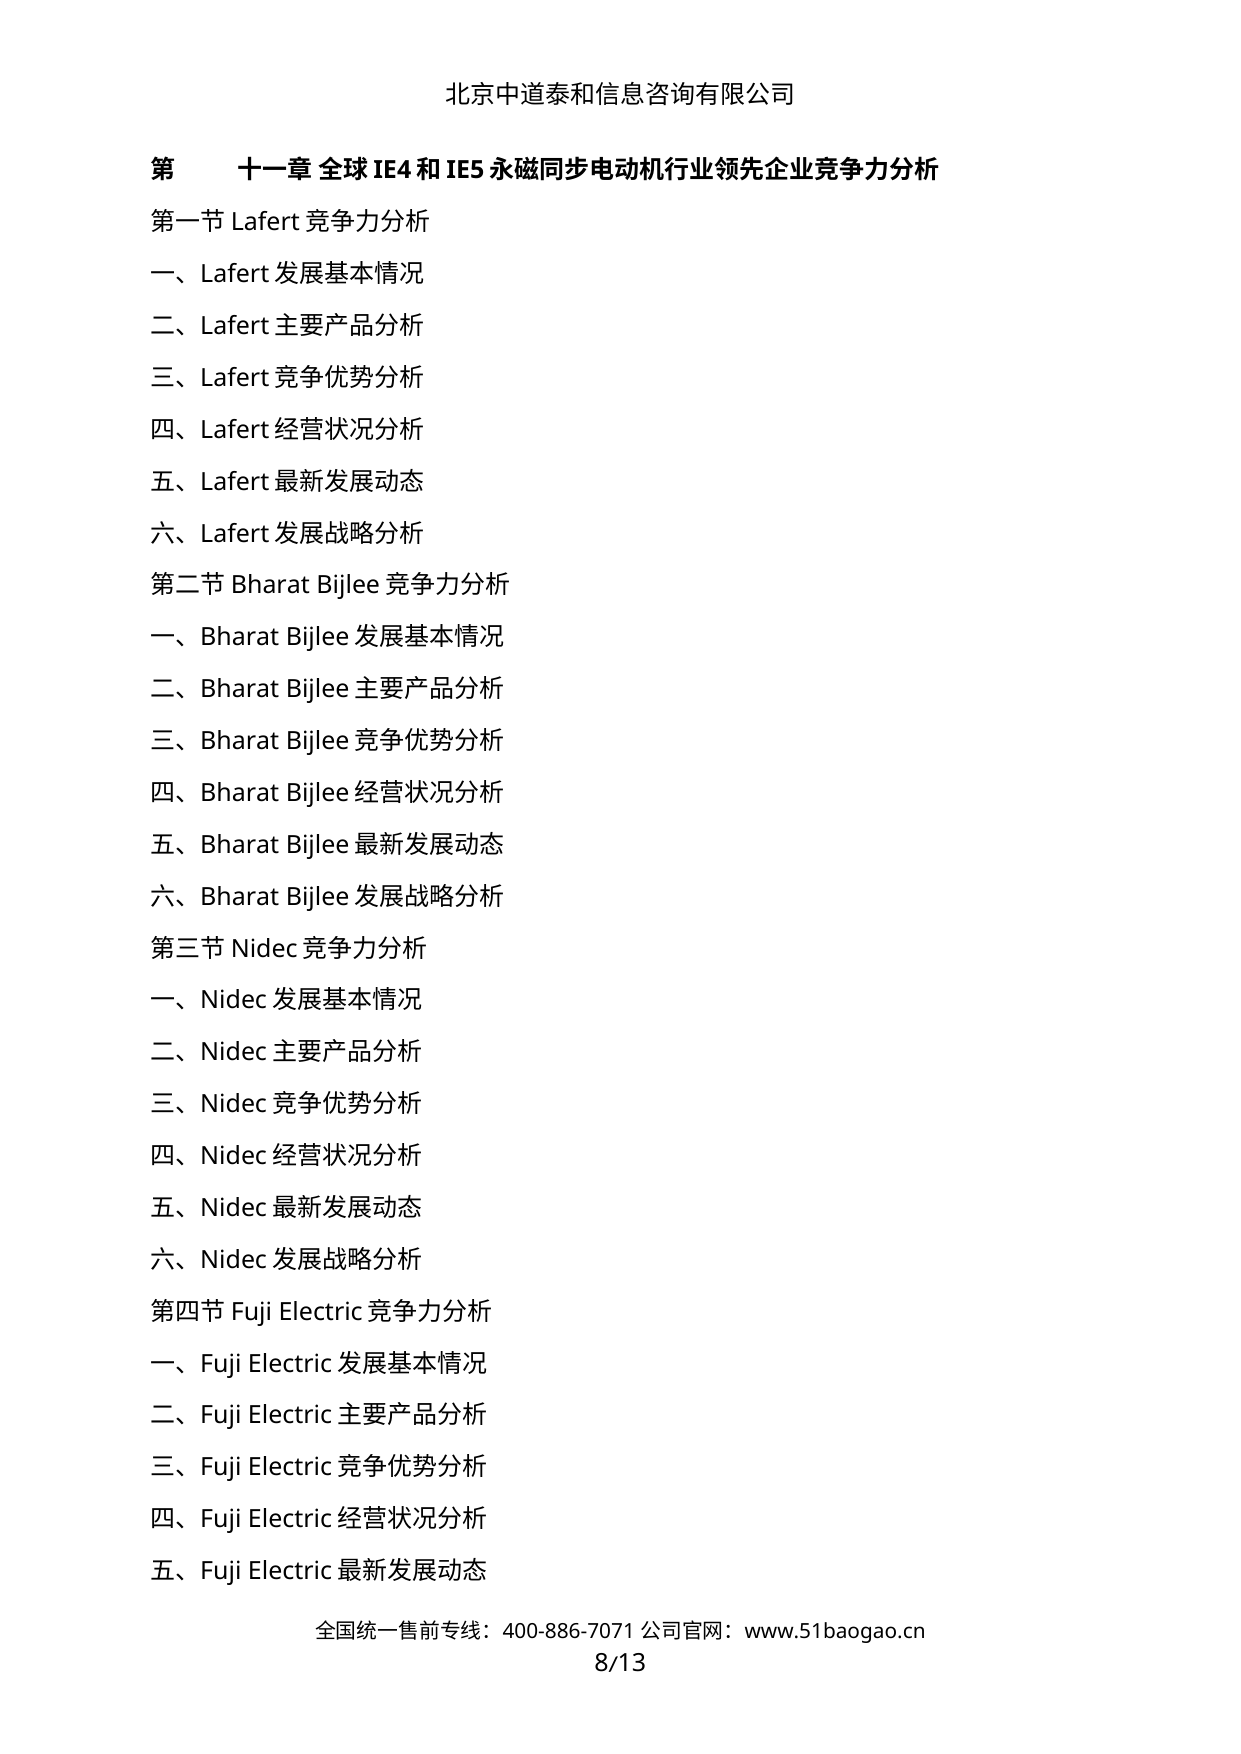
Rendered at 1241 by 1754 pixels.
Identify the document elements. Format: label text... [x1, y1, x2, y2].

text 第四节 Fuji Electric竞争力分析 [150, 1291, 1090, 1327]
text 一、Fuji Electric发展基本情况 [150, 1343, 1090, 1379]
text 第 十一章 全球IE4和IE5永磁同步电动机行业领先企业竞争力分析 [150, 150, 1090, 186]
text 五、Fuji Electric最新发展动态 [150, 1551, 1090, 1587]
text 三、Fuji Electric竞争优势分析 [150, 1447, 1090, 1483]
text 六、Lafert发展战略分析 [150, 513, 1090, 549]
text 五、Lafert最新发展动态 [150, 461, 1090, 497]
text 四、Bharat Bijlee经营状况分析 [150, 772, 1090, 809]
text 五、Bharat Bijlee最新发展动态 [150, 824, 1090, 861]
text 四、Lafert经营状况分析 [150, 409, 1090, 446]
text 第一节 Lafert竞争力分析 [150, 202, 1090, 238]
text 一、Lafert发展基本情况 [150, 254, 1090, 290]
text 二、Fuji Electric主要产品分析 [150, 1395, 1090, 1431]
text 三、Nidec竞争优势分析 [150, 1084, 1090, 1120]
text 六、Nidec发展战略分析 [150, 1239, 1090, 1276]
text 六、Bharat Bijlee发展战略分析 [150, 876, 1090, 912]
text 二、Bharat Bijlee主要产品分析 [150, 669, 1090, 705]
text 四、Fuji Electric经营状况分析 [150, 1499, 1090, 1535]
text 一、Bharat Bijlee发展基本情况 [150, 617, 1090, 653]
text 四、Nidec经营状况分析 [150, 1136, 1090, 1172]
text 第二节 Bharat Bijlee竞争力分析 [150, 565, 1090, 601]
text 二、Nidec主要产品分析 [150, 1032, 1090, 1068]
text 一、Nidec发展基本情况 [150, 980, 1090, 1016]
text 第三节 Nidec竞争力分析 [150, 928, 1090, 964]
text 三、Bharat Bijlee竞争优势分析 [150, 721, 1090, 757]
text 五、Nidec最新发展动态 [150, 1187, 1090, 1224]
text 二、Lafert主要产品分析 [150, 306, 1090, 342]
text 三、Lafert竞争优势分析 [150, 357, 1090, 394]
